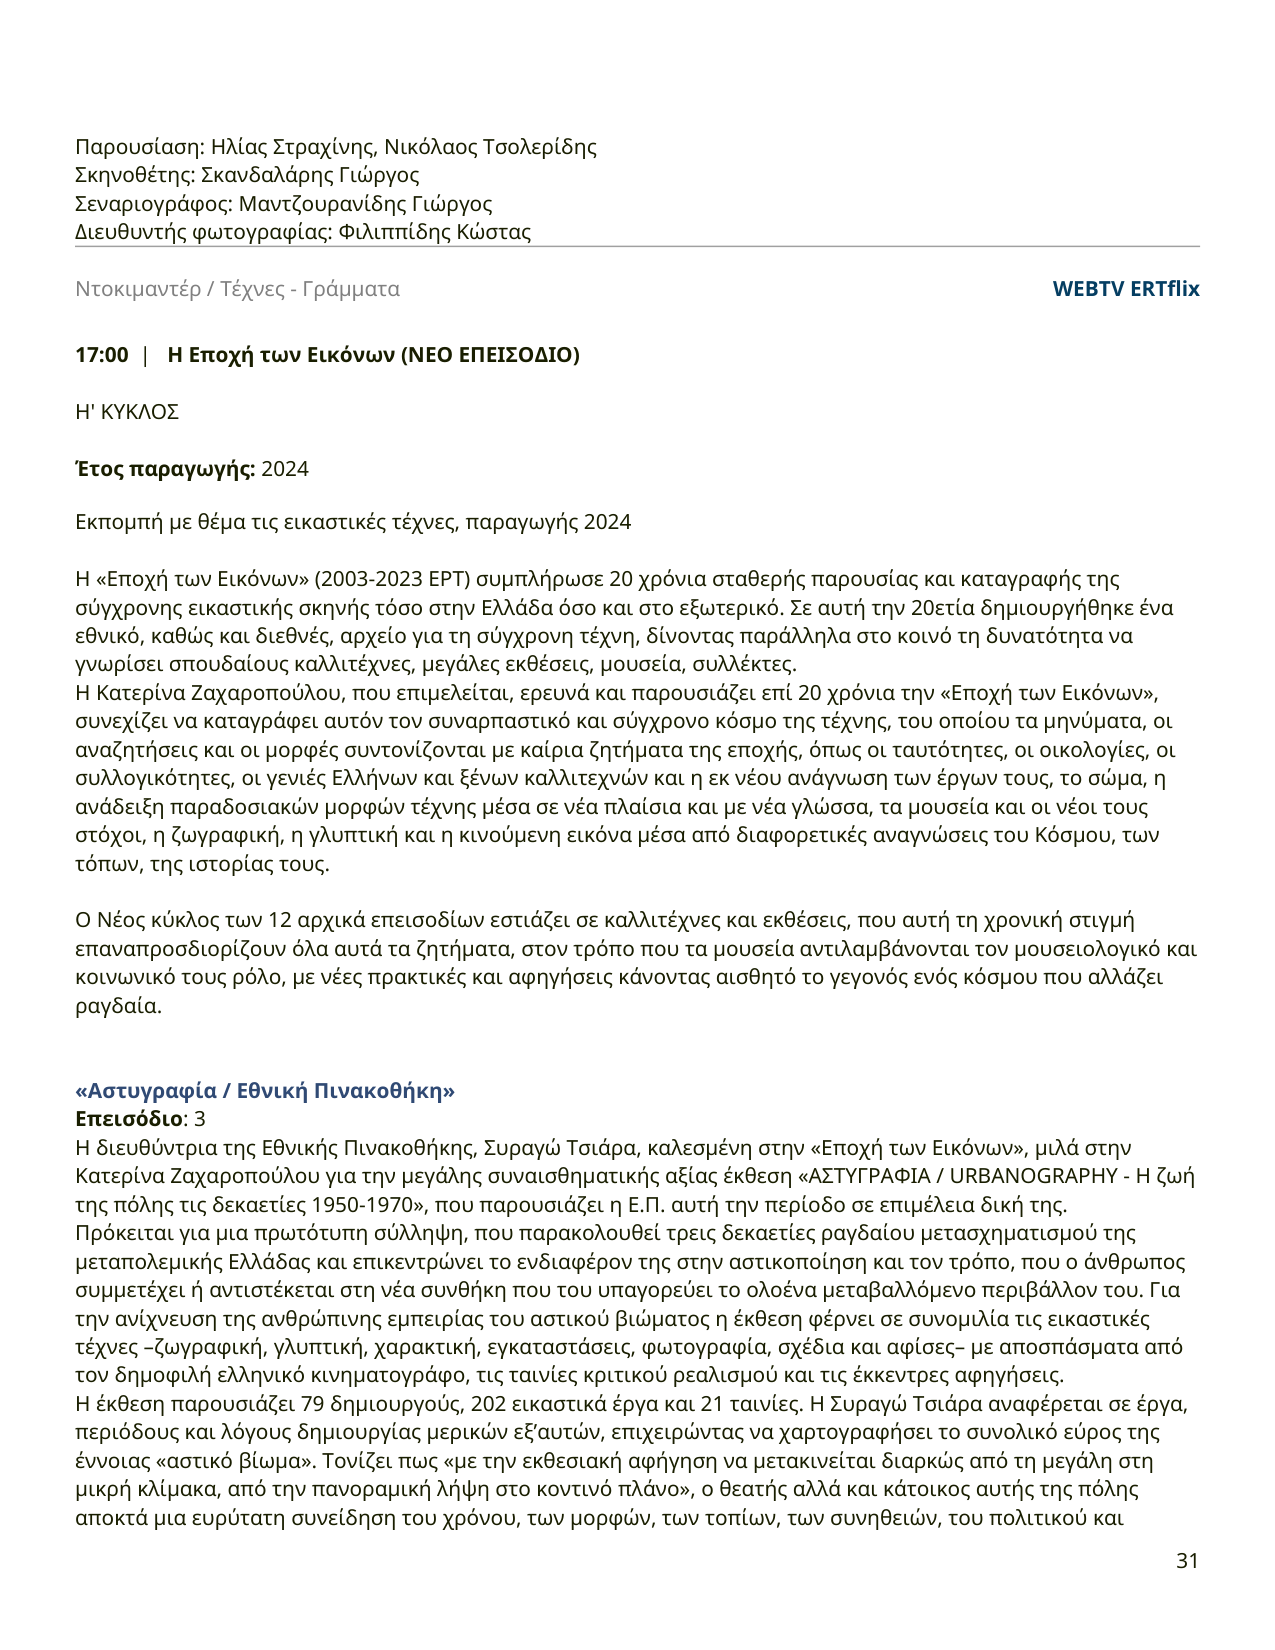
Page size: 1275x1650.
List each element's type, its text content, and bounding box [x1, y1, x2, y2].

table_header Ντοκιμαντέρ / Τέχνες - Γράμματα [75, 274, 637, 303]
table_header WEBTV ERTflix [638, 274, 1200, 303]
text «Αστυγραφία / Εθνική Πινακοθήκη» Eπεισόδιο: 3 [75, 1019, 1200, 1133]
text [75, 1133, 1200, 1531]
text Εκπομπή με θέμα τις εικαστικές τέχνες, παραγωγής 2024 Η «Εποχή των Εικόνων» (2003-2023 ΕΡΤ) συμπλήρωσε 20 χρόνια σταθερής παρουσίας και καταγραφής της σύγχρονης εικαστικής σκηνής τόσο στην Ελλάδα όσο και στο εξωτερικό. Σε αυτή την 20ετία δημιουργήθηκε ένα εθνικό, καθώς και διεθνές, αρχείο για τη σύγχρονη τέχνη, δίνοντας παράλληλα στο κοινό τη δυνατότητα να γνωρίσει σπουδαίους καλλιτέχνες, μεγάλες εκθέσεις, μουσεία, συλλέκτες. Η Κατερίνα Ζαχαροπούλου, που επιμελείται, ερευνά και παρουσιάζει επί 20 χρόνια την «Εποχή των Εικόνων», συνεχίζει να καταγράφει αυτόν τον συναρπαστικό και σύγχρονο κόσμο της τέχνης, του οποίου τα μηνύματα, οι αναζητήσεις και οι μορφές συντονίζονται με καίρια ζητήματα της εποχής, όπως οι ταυτότητες, οι οικολογίες, οι συλλογικότητες, οι γενιές Ελλήνων και ξένων καλλιτεχνών και η εκ νέου ανάγνωση των έργων τους, το σώμα, η ανάδειξη παραδοσιακών μορφών τέχνης μέσα σε νέα πλαίσια και με νέα γλώσσα, τα μουσεία και οι νέοι τους στόχοι, η ζωγραφική, η γλυπτική και η κινούμενη εικόνα μέσα από διαφορετικές αναγνώσεις του Κόσμου, των τόπων, της ιστορίας τους. Ο Νέος κύκλος των 12 αρχικά επεισοδίων εστιάζει σε καλλιτέχνες και εκθέσεις, που αυτή τη χρονική στιγμή επαναπροσδιορίζουν όλα αυτά τα ζητήματα, στον τρόπο που τα μουσεία αντιλαμβάνονται τον μουσειολογικό και κοινωνικό τους ρόλο, με νέες πρακτικές και αφηγήσεις κάνοντας αισθητό το γεγονός ενός κόσμου που αλλάζει ραγδαία. [75, 507, 1200, 1019]
text Παρουσίαση: Ηλίας Στραχίνης, Νικόλαος Τσολερίδης Σκηνοθέτης: Σκανδαλάρης Γιώργος Σεναριογράφος: Μαντζουρανίδης Γιώργος Διευθυντής φωτογραφίας: Φιλιππίδης Κώστας [75, 75, 1200, 245]
text 17:00 | Η Εποχή των Εικόνων (ΝΕΟ ΕΠΕΙΣΟΔΙΟ) Η' ΚΥΚΛΟΣ Έτος παραγωγής: 2024 [75, 303, 1200, 482]
